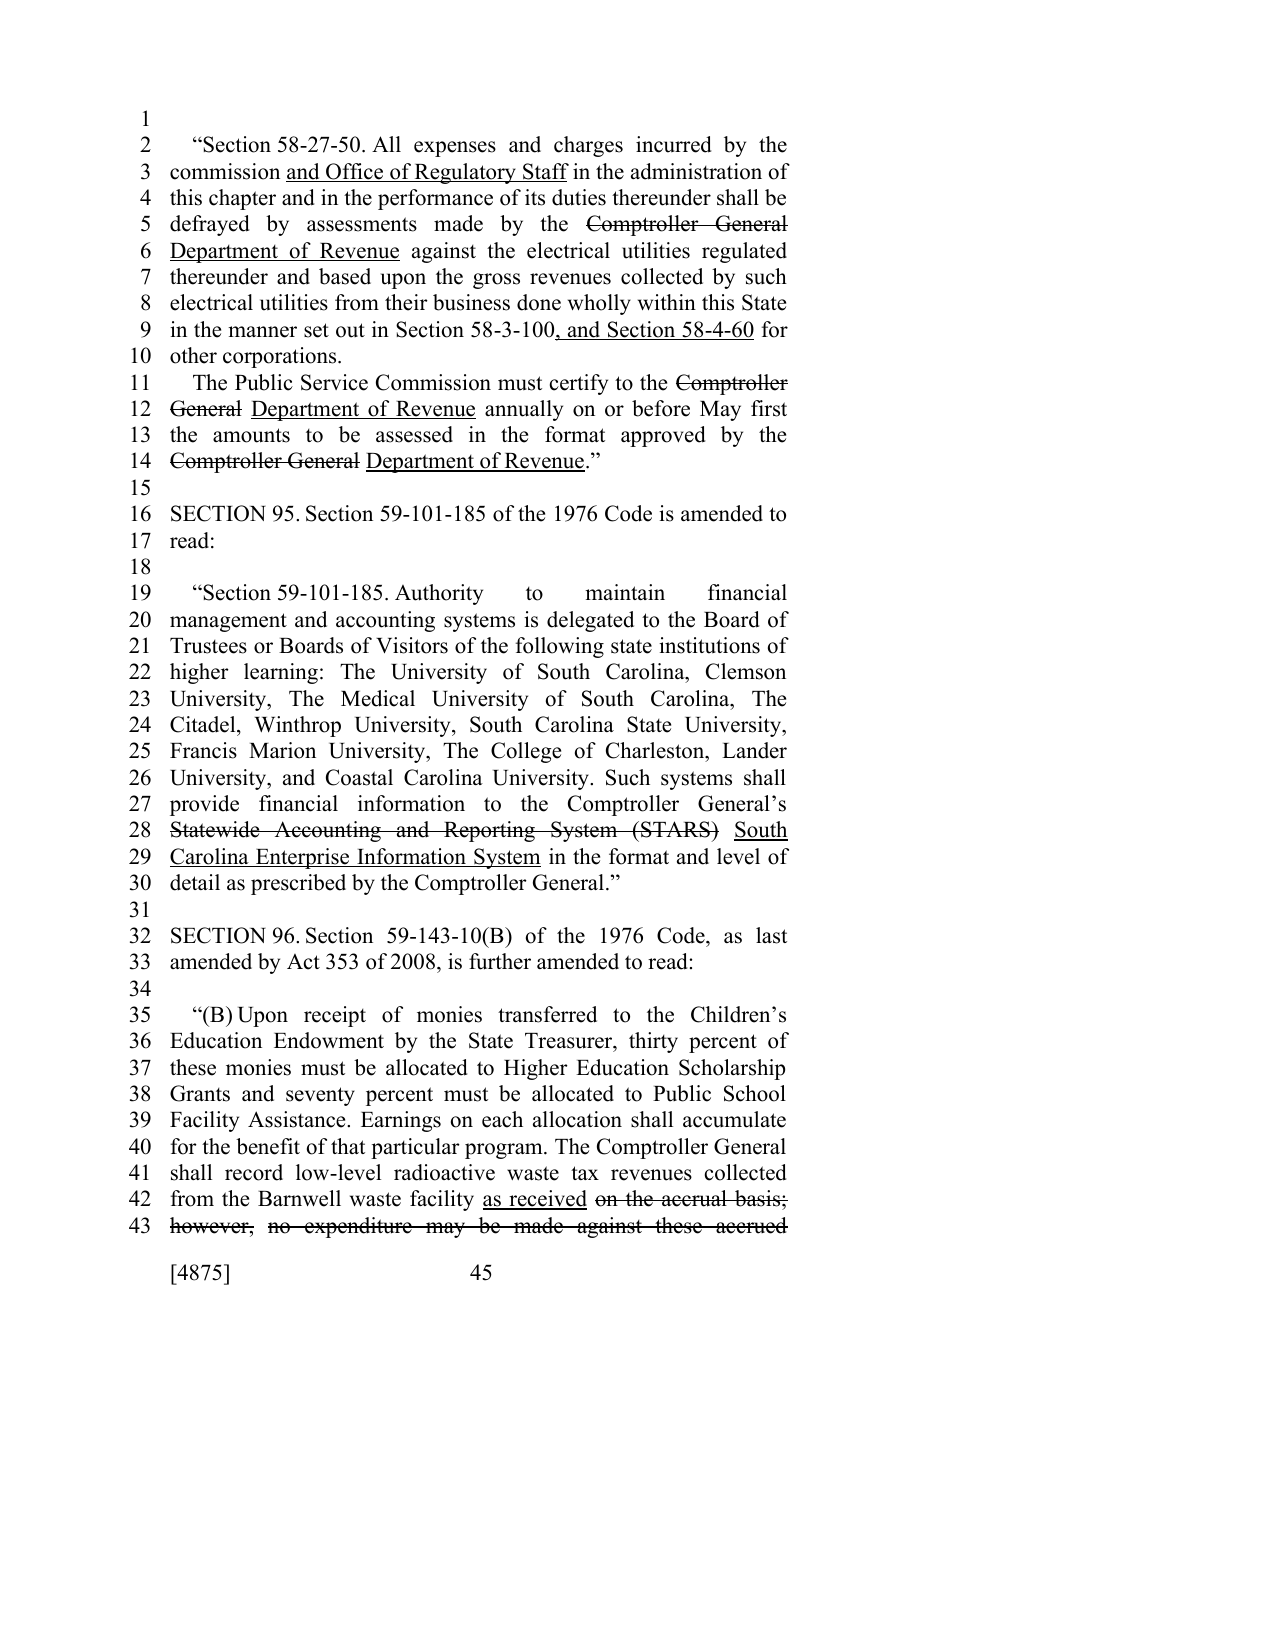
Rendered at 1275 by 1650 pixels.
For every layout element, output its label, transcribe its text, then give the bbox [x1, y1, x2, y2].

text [169, 1001, 787, 1238]
text The Public Service Commission must certify to the Comptroller General Department of Revenue annually on or before May first the amounts to be assessed in the format approved by the Comptroller General Department of Revenue.” [169, 368, 787, 474]
text SECTION 95. Section 59-101-185 of the 1976 Code is amended to read: [169, 500, 787, 553]
text SECTION 96. Section 59-143-10(B) of the 1976 Code, as last amended by Act 353 of 2008, is further amended to read: [169, 922, 787, 975]
text “Section 59-101-185. Authority to maintain financial management and accounting systems is delegated to the Board of Trustees or Boards of Visitors of the following state institutions of higher learning: The University of South Carolina, Clemson University, The Medical University of South Carolina, The Citadel, Winthrop University, South Carolina State University, Francis Marion University, The College of Charleston, Lander University, and Coastal Carolina University. Such systems shall provide financial information to the Comptroller General’s Statewide Accounting and Reporting System (STARS) South Carolina Enterprise Information System in the format and level of detail as prescribed by the Comptroller General.” [169, 579, 787, 896]
text “Section 58-27-50. All expenses and charges incurred by the commission and Office of Regulatory Staff in the administration of this chapter and in the performance of its duties thereunder shall be defrayed by assessments made by the Comptroller General Department of Revenue against the electrical utilities regulated thereunder and based upon the gross revenues collected by such electrical utilities from their business done wholly within this State in the manner set out in Section 58-3-100, and Section 58-4-60 for other corporations. [169, 131, 787, 368]
